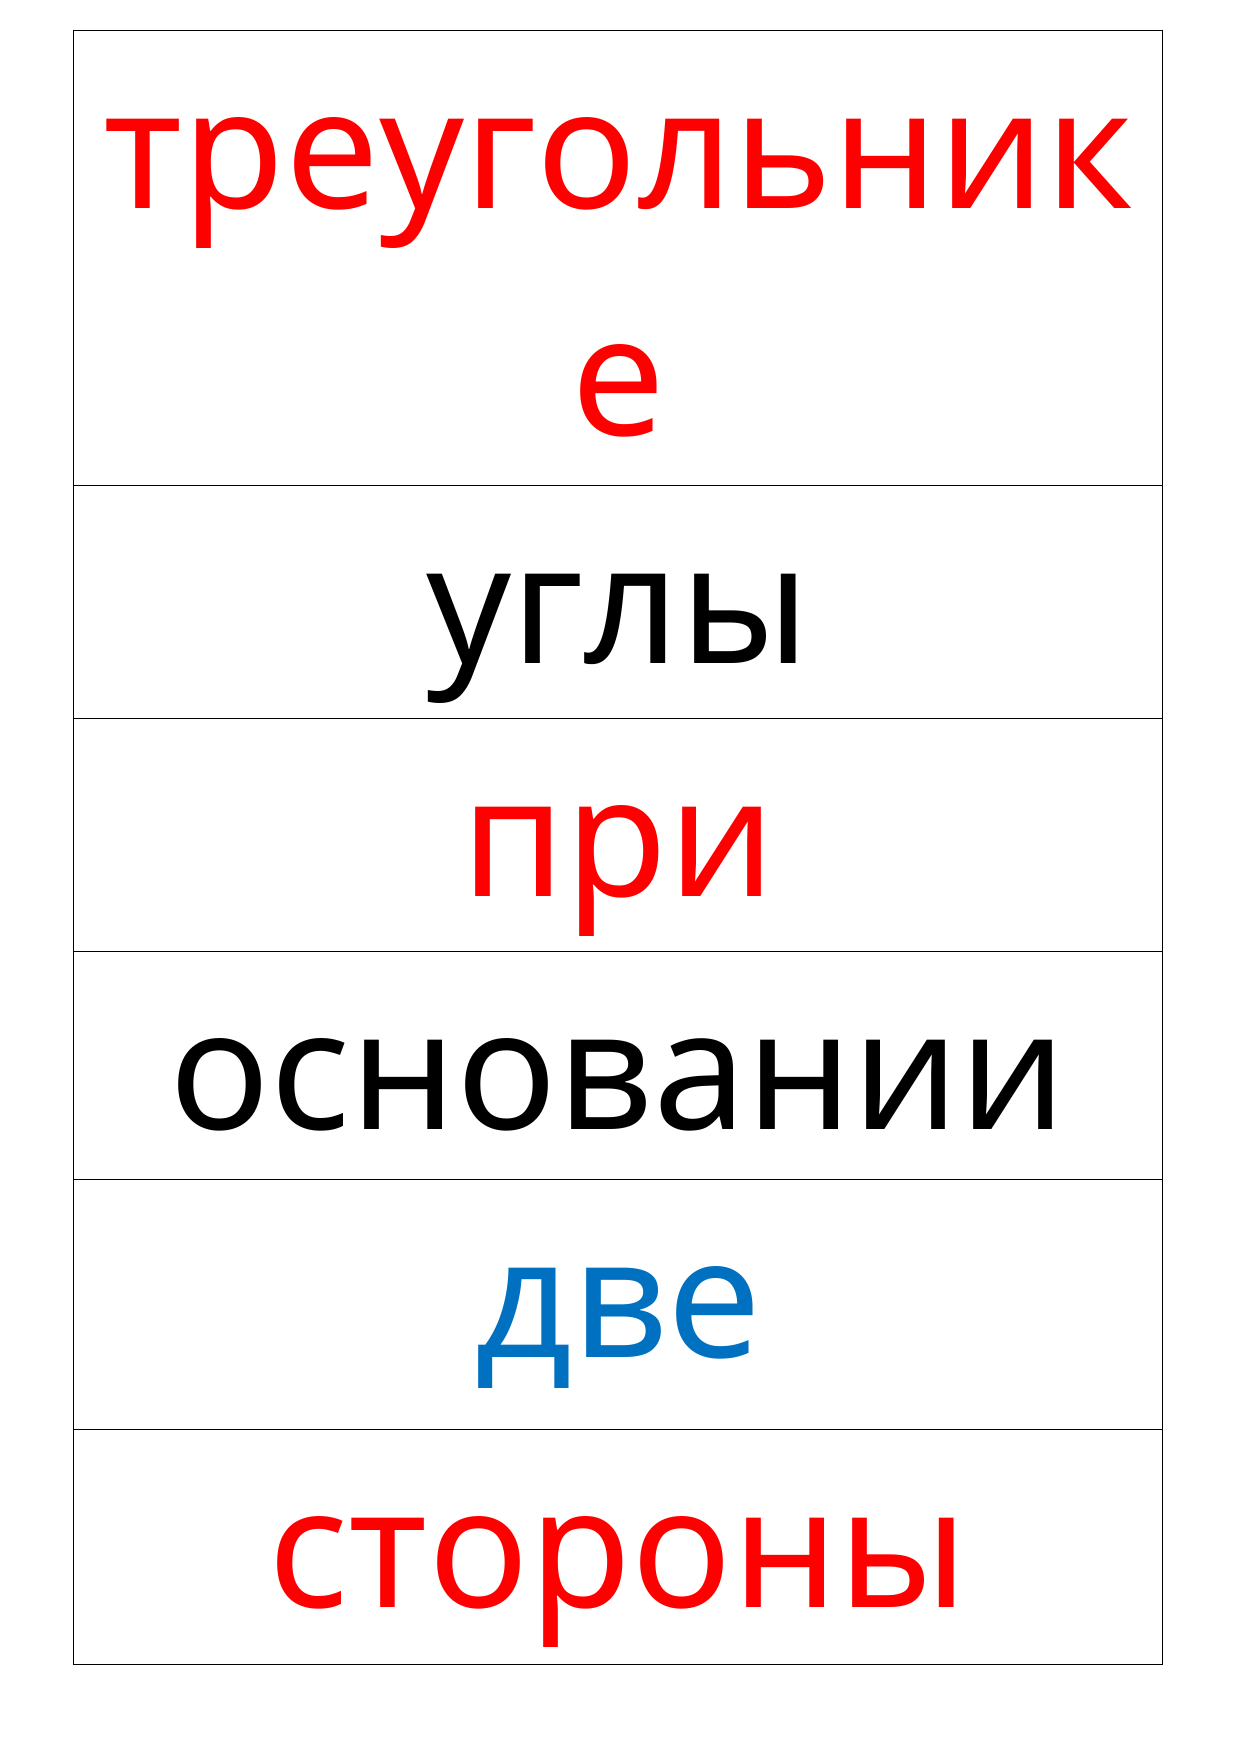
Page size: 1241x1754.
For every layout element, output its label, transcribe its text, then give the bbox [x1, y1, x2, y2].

table_cell стороны [74, 1430, 1162, 1664]
table_cell треугольнике [74, 31, 1162, 484]
table_cell углы [74, 486, 1162, 718]
table_cell основании [74, 952, 1162, 1179]
table_cell при [74, 719, 1162, 951]
table_cell две [74, 1180, 1162, 1428]
